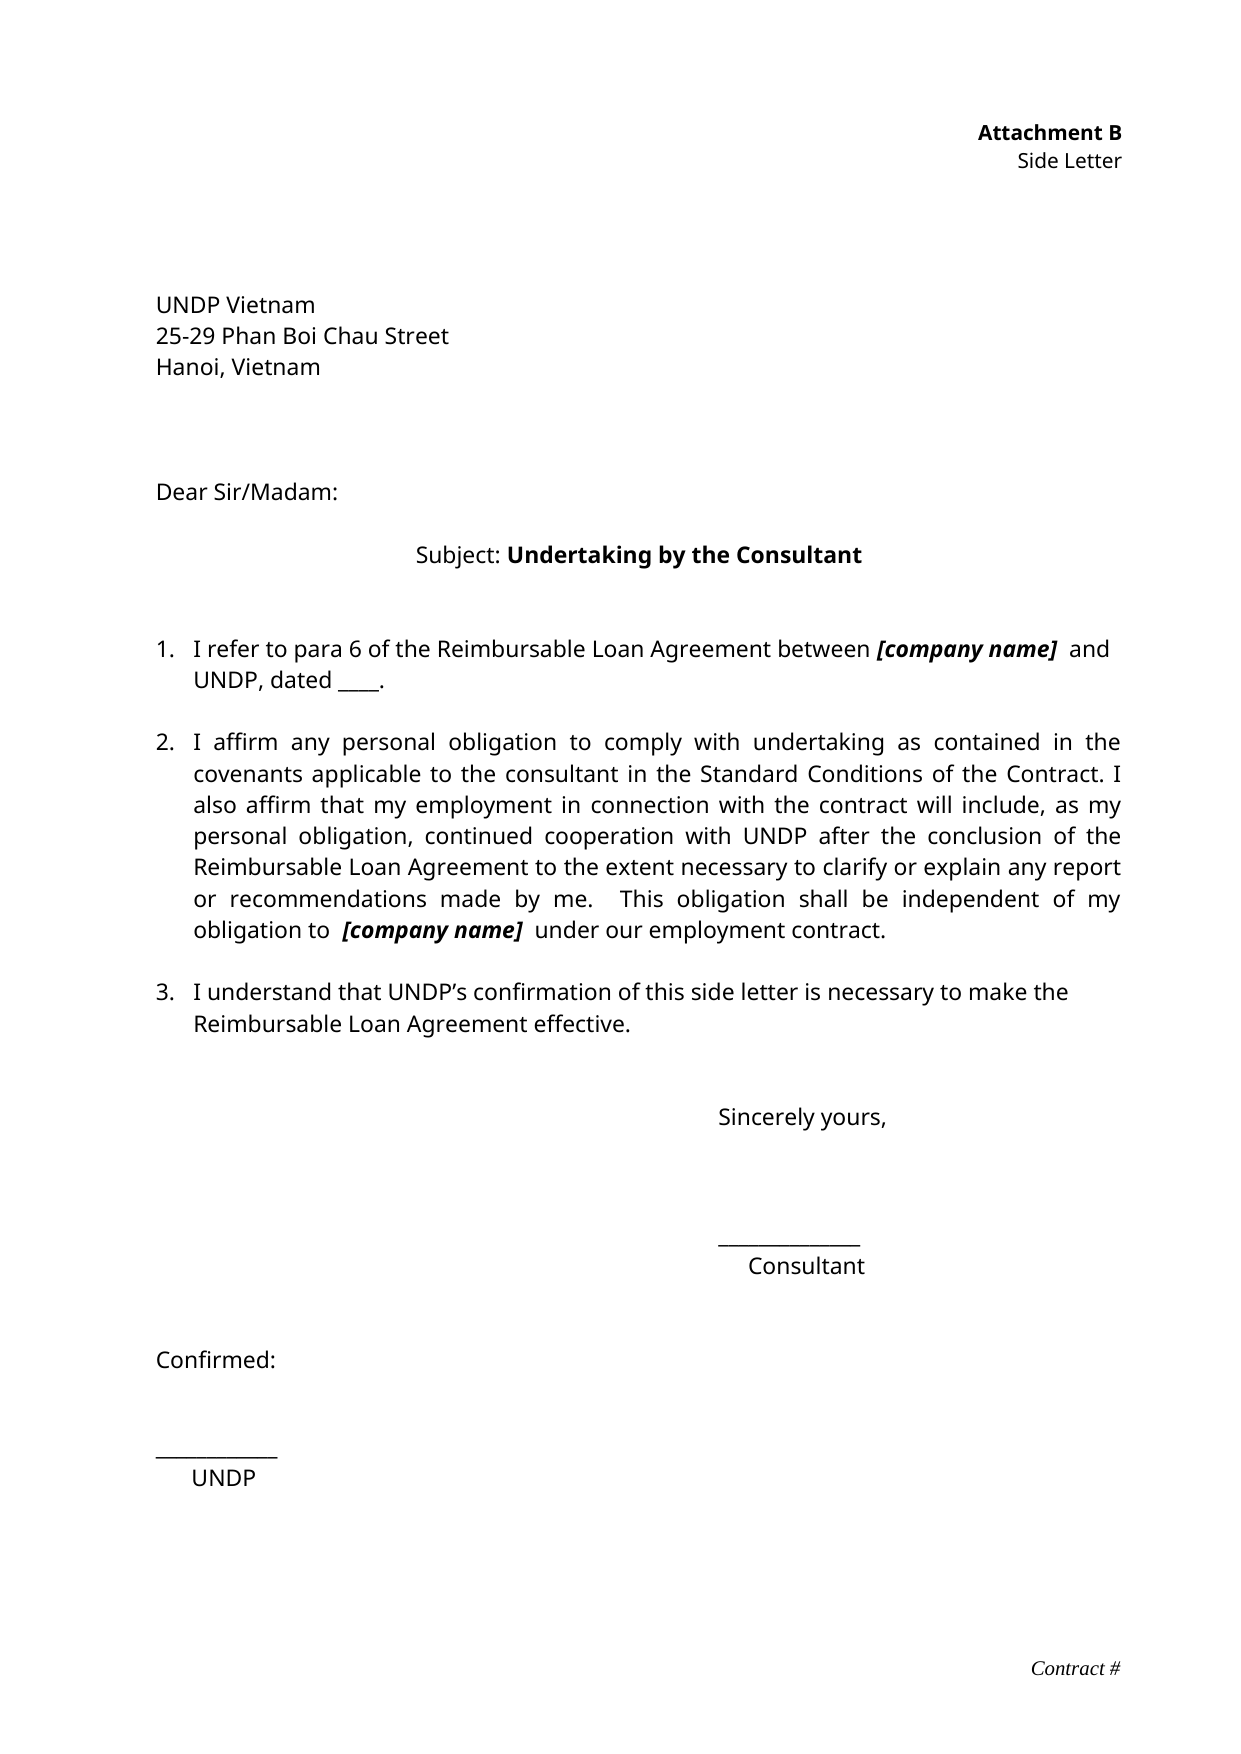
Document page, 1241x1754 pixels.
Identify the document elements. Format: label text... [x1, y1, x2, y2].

text ______________ [718, 1219, 1122, 1250]
text Subject: Undertaking by the Consultant [156, 539, 1122, 570]
text Hanoi, Vietnam [156, 351, 1122, 382]
list I affirm any personal obligation to comply with undertaking as contained in the covenants applicable to the consultant in the Standard Conditions of the Contract. I also affirm that my employment in connection with the contract will include, as my personal obligation, continued cooperation with UNDP after the conclusion of the Reimbursable Loan Agreement to the extent necessary to clarify or explain any report or recommendations made by me. This obligation shall be independent of my obligation to [company name] under our employment contract. [156, 726, 1122, 945]
list I understand that UNDP’s confirmation of this side letter is necessary to make the Reimbursable Loan Agreement effective. [156, 976, 1122, 1039]
text UNDP Vietnam [156, 289, 1122, 320]
text Sincerely yours, [718, 1101, 1122, 1132]
list I refer to para 6 of the Reimbursable Loan Agreement between [company name] and UNDP, dated ____. [156, 632, 1122, 695]
text Confirmed: [156, 1344, 1122, 1375]
text Attachment B [793, 118, 1122, 147]
text Side Letter [156, 147, 1122, 175]
text Dear Sir/Madam: [156, 476, 1122, 507]
text UNDP [156, 1462, 1122, 1493]
text Consultant [156, 1250, 1122, 1282]
text ____________ [156, 1431, 1122, 1462]
text 25-29 Phan Boi Chau Street [156, 320, 1122, 351]
